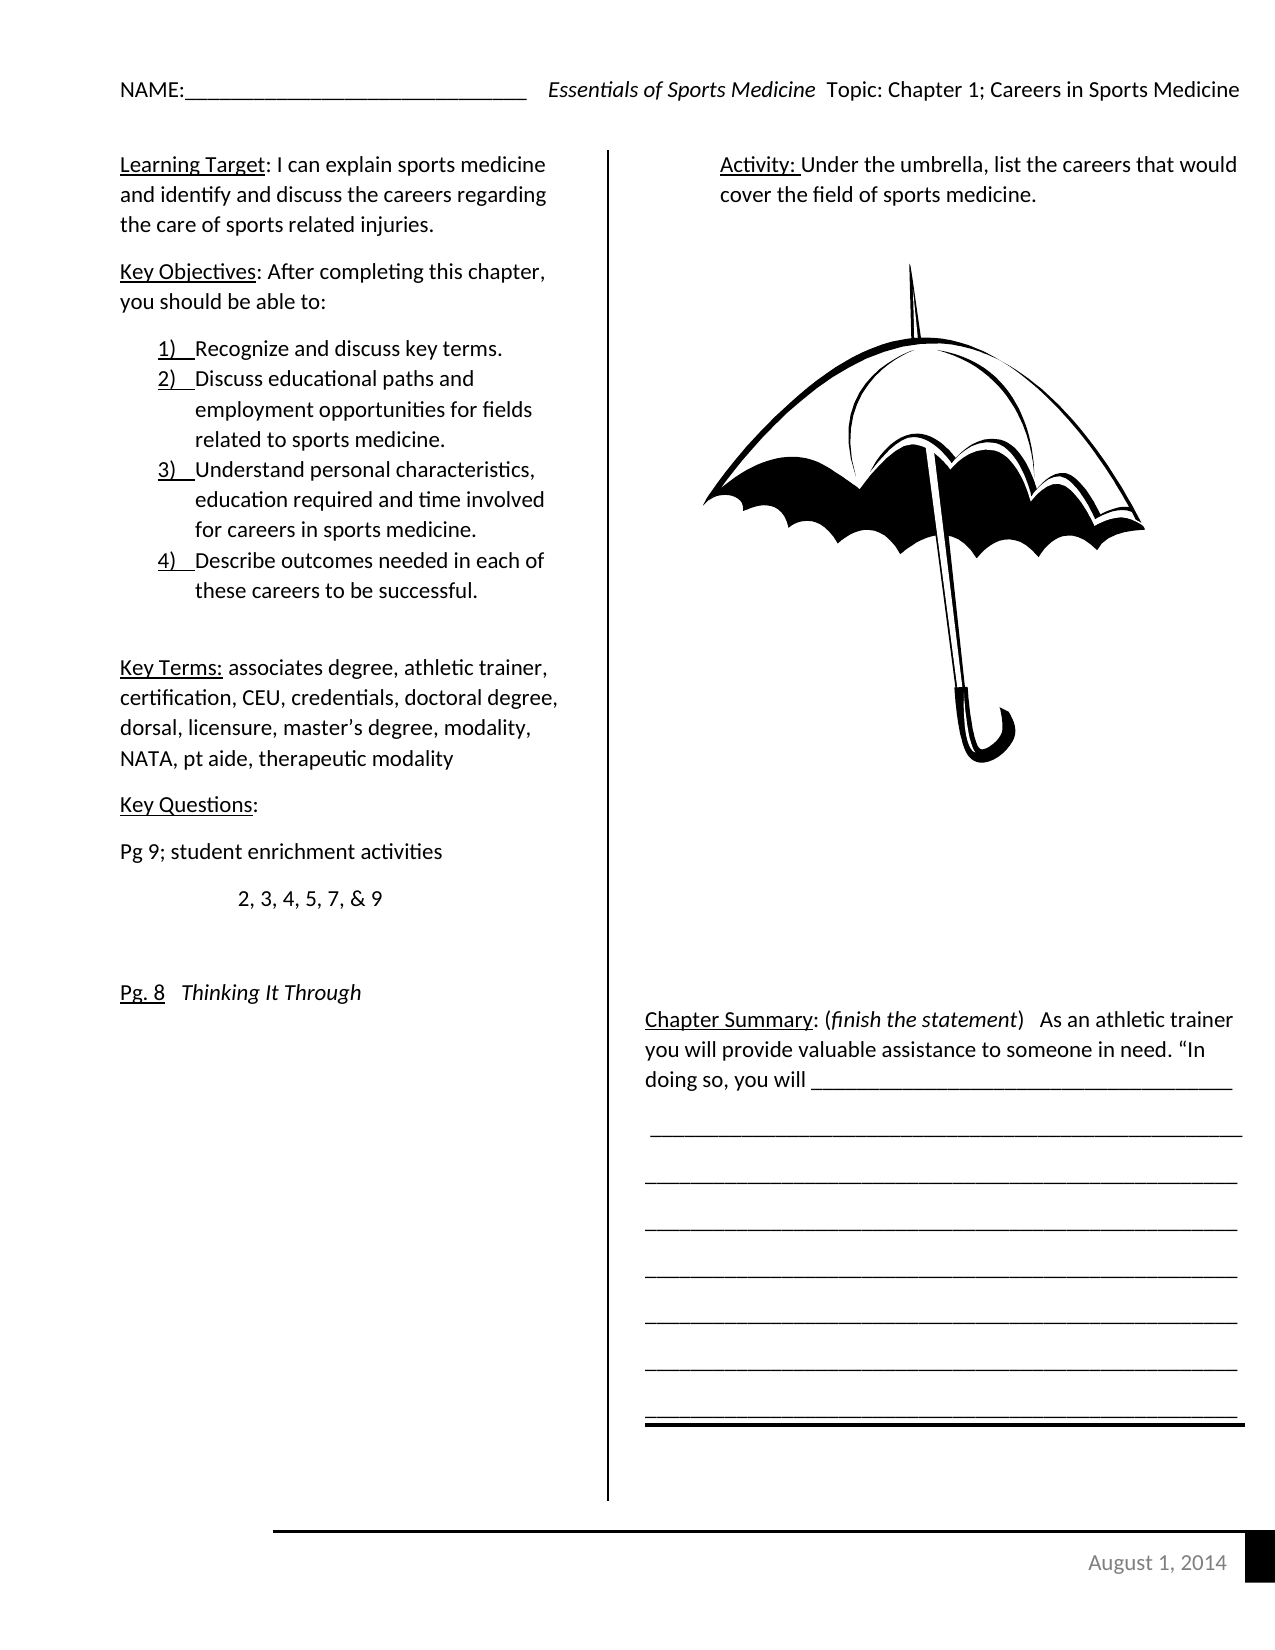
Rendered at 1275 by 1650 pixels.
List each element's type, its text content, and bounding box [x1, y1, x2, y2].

text Chapter Summary: (finish the statement) As an athletic trainer you will provide valuable assistance to someone in need. “In doing so, you will _____________________________________ [645, 1005, 1245, 1093]
text ____________________________________________________ [645, 1253, 1245, 1281]
text Key Questions: [120, 791, 570, 819]
text ____________________________________________________ [645, 1159, 1245, 1187]
text ____________________________________________________ [645, 1346, 1245, 1374]
text ____________________________________________________ [645, 1112, 1245, 1140]
list Activity: Under the umbrella, list the careers that would cover the field of sports medicine. [720, 150, 1245, 208]
text Key Terms: associates degree, athletic trainer, certification, CEU, credentials, doctoral degree, dorsal, licensure, master’s degree, modality, NATA, pt aide, therapeutic modality [120, 653, 570, 772]
text ____________________________________________________ [645, 1393, 1245, 1423]
list Describe outcomes needed in each of these careers to be successful. [157, 546, 570, 604]
text ____________________________________________________ [645, 1206, 1245, 1234]
text Pg. 8 Thinking It Through [120, 978, 570, 1006]
list Recognize and discuss key terms. [157, 334, 570, 362]
list 2, 3, 4, 5, 7, & 9 [232, 884, 570, 912]
text Learning Target: I can explain sports medicine and identify and discuss the careers regarding the care of sports related injuries. [120, 150, 570, 238]
list Understand personal characteristics, education required and time involved for careers in sports medicine. [157, 455, 570, 544]
text Key Objectives: After completing this chapter, you should be able to: [120, 257, 570, 316]
list Discuss educational paths and employment opportunities for fields related to sports medicine. [157, 364, 570, 453]
text ____________________________________________________ [645, 1299, 1245, 1328]
text Pg 9; student enrichment activities [120, 837, 570, 866]
